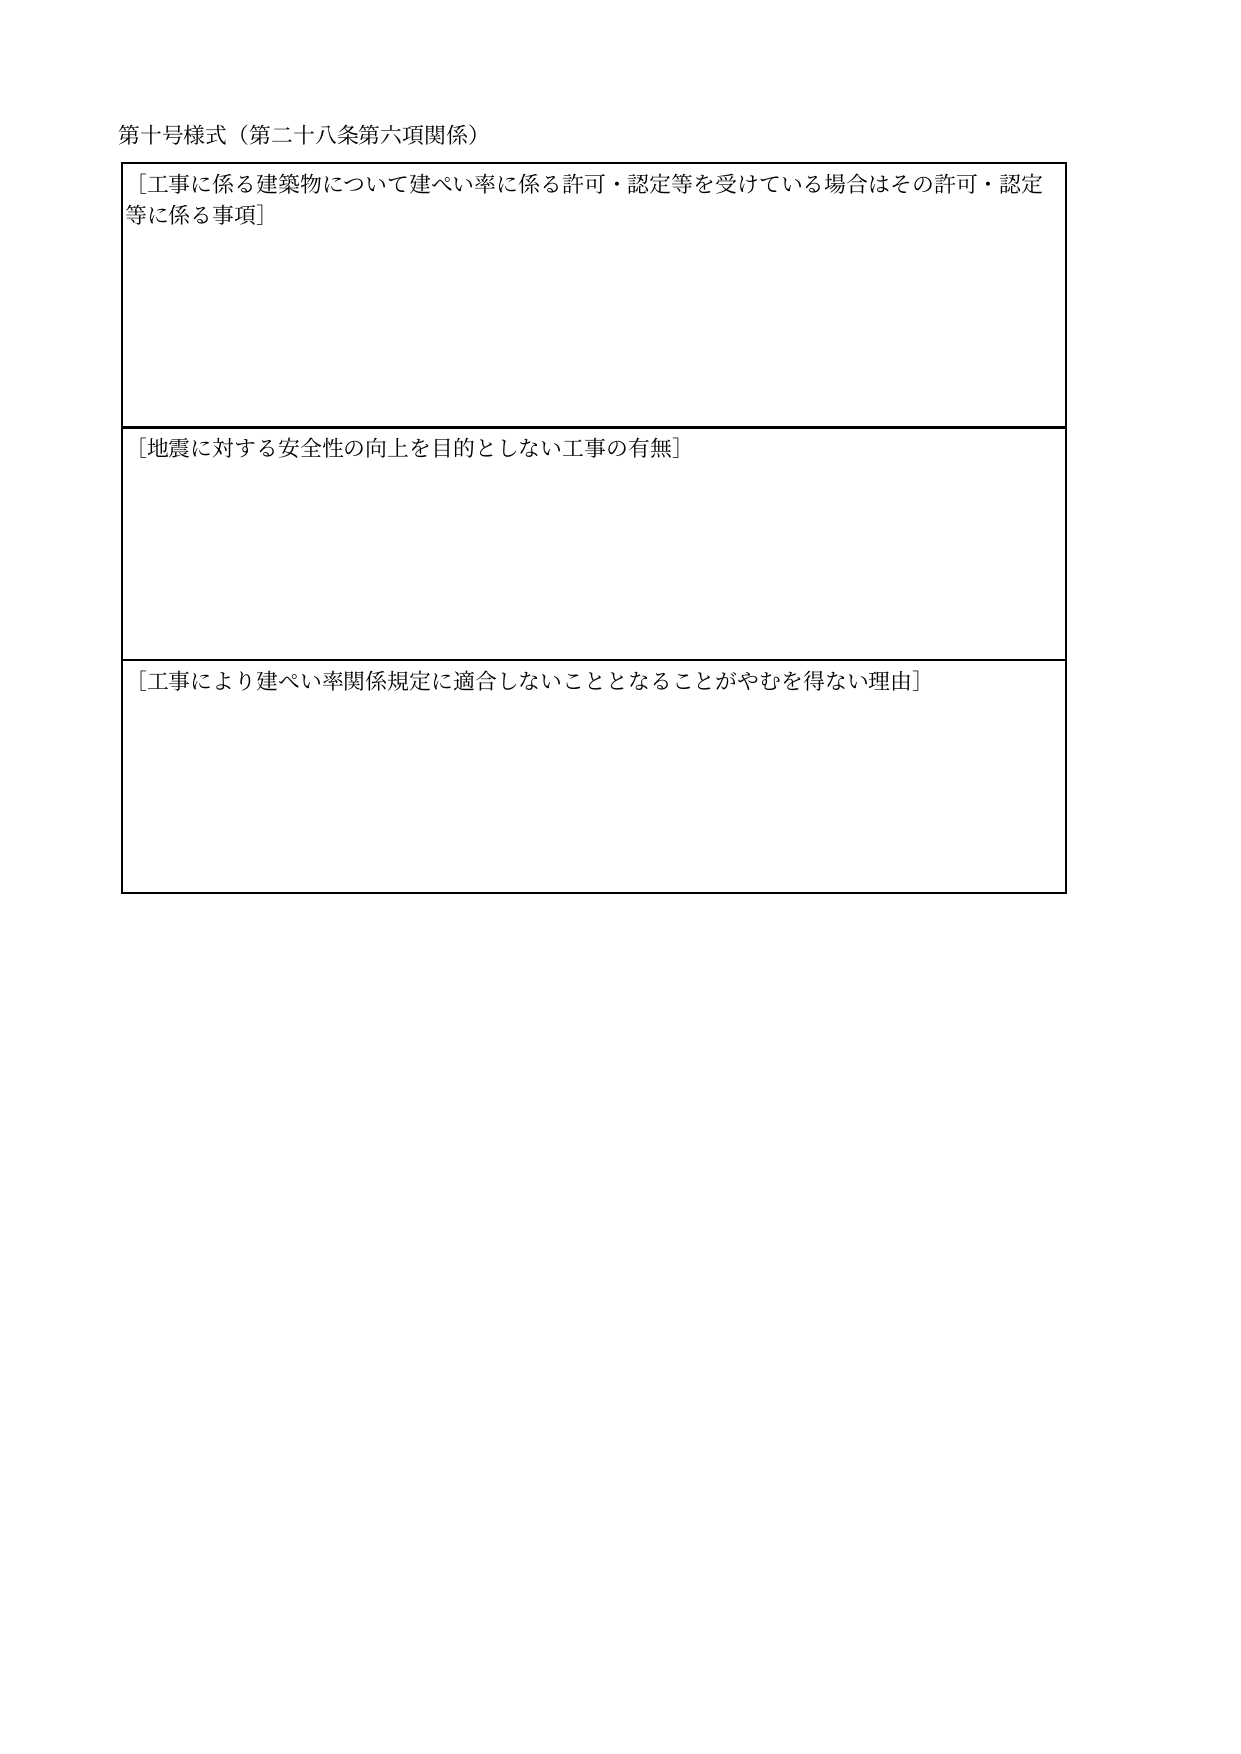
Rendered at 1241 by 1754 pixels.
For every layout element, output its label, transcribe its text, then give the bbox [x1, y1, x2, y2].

table_cell ［地震に対する安全性の向上を目的としない工事の有無］ [123, 429, 1065, 659]
table_cell ［工事により建ぺい率関係規定に適合しないこととなることがやむを得ない理由］ [123, 661, 1065, 892]
table_header ［工事に係る建築物について建ぺい率に係る許可・認定等を受けている場合はその許可・認定等に係る事項］ [123, 164, 1065, 426]
text 第十号様式（第二十八条第六項関係） [118, 118, 1122, 149]
